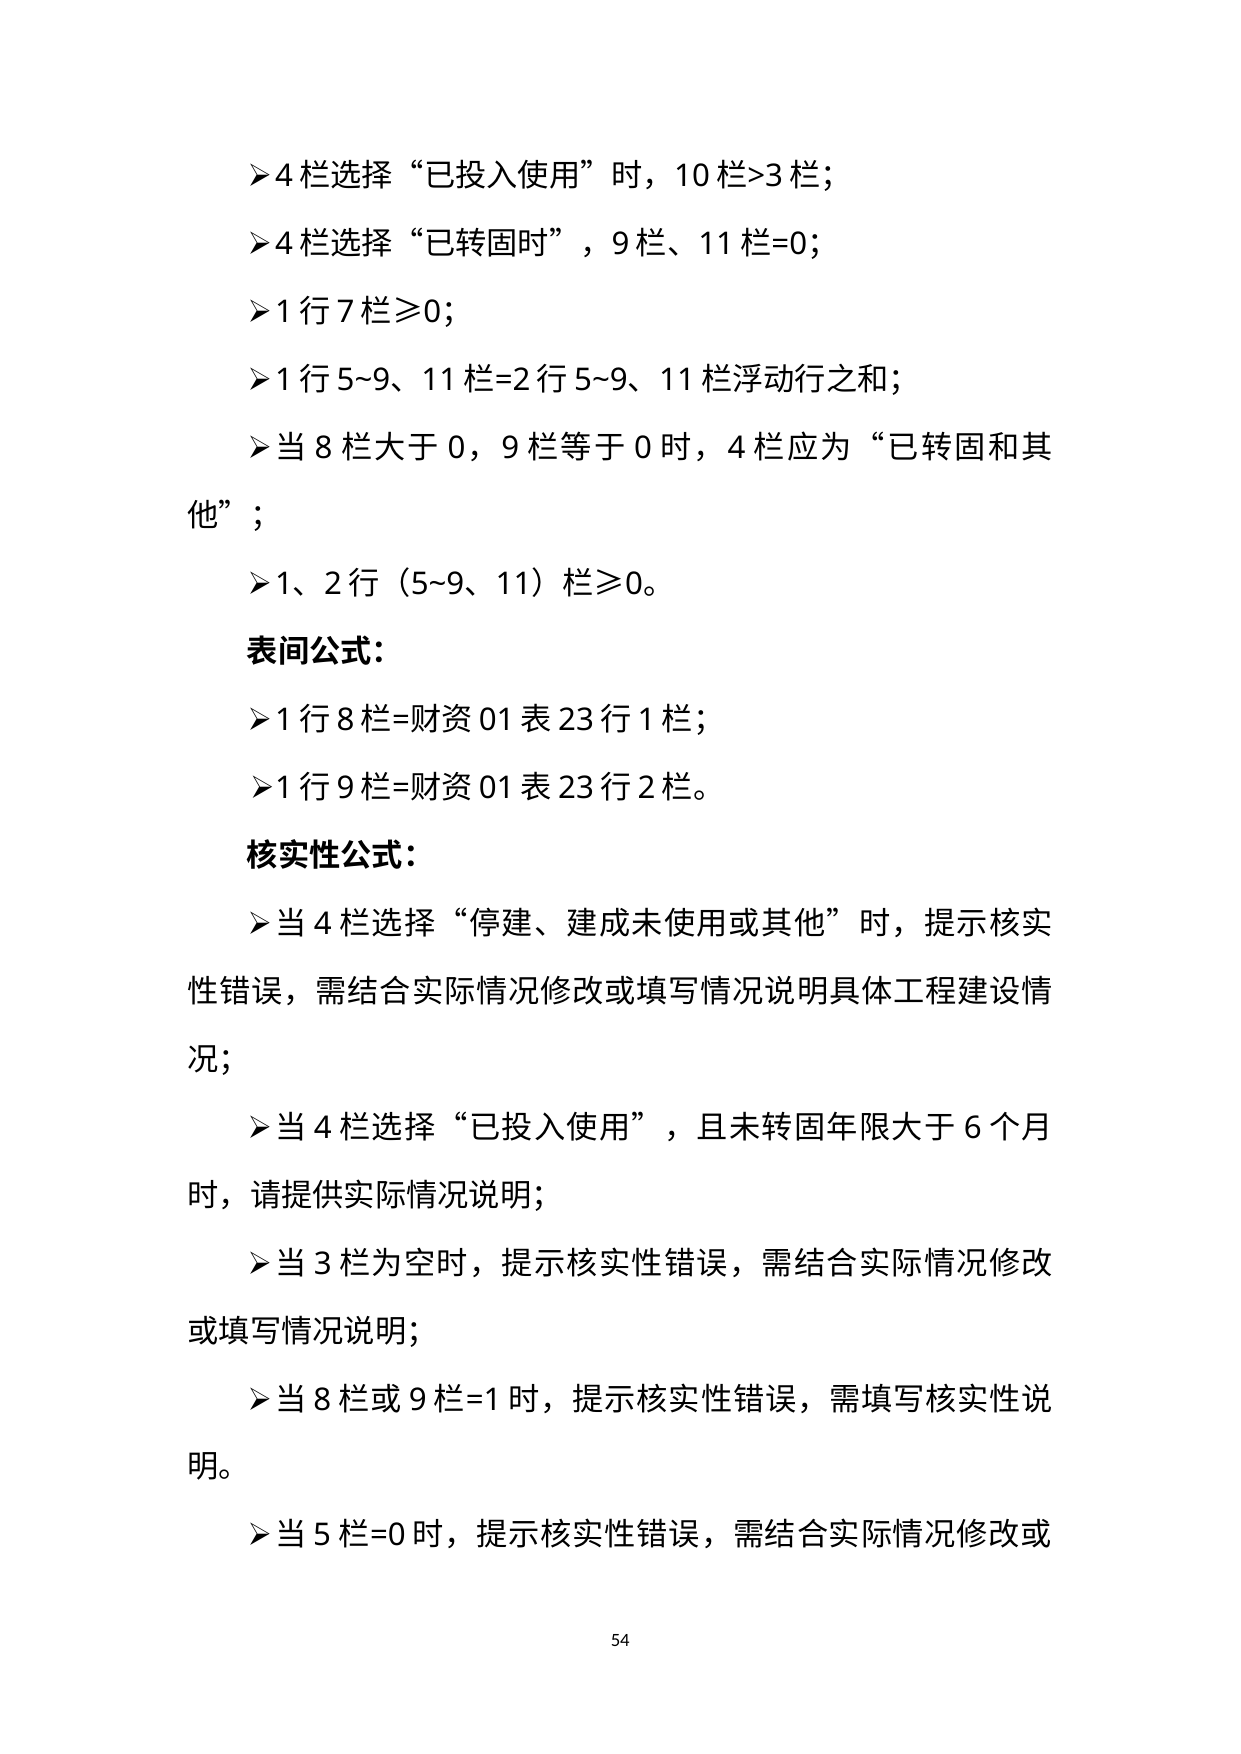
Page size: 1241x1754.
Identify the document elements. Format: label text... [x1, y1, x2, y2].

list 1行8栏=财资01表23行1栏； [187, 694, 1053, 740]
list 当3栏为空时，提示核实性错误，需结合实际情况修改或填写情况说明； [187, 1238, 1053, 1351]
list 当8栏大于0，9栏等于0时，4栏应为“已转固和其他”； [187, 422, 1053, 536]
list 1、2行（5~9、11）栏≥0。 [187, 558, 1053, 604]
list 1行9栏=财资01表23行2栏。 [187, 762, 1053, 808]
list 1行7栏≥0； [187, 286, 1053, 332]
list 当4栏选择“停建、建成未使用或其他”时，提示核实性错误，需结合实际情况修改或填写情况说明具体工程建设情况； [187, 898, 1053, 1079]
list 4栏选择“已转固时”，9栏、11栏=0； [187, 218, 1053, 263]
list 1行5~9、11栏=2行5~9、11栏浮动行之和； [187, 354, 1053, 400]
list 当4栏选择“已投入使用”，且未转固年限大于6个月时，请提供实际情况说明； [187, 1102, 1053, 1215]
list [187, 1509, 1053, 1555]
text 表间公式： [187, 626, 1053, 672]
list 当8栏或9栏=1时，提示核实性错误，需填写核实性说明。 [187, 1374, 1053, 1487]
text 核实性公式： [187, 831, 1053, 876]
list 4栏选择“已投入使用”时，10栏>3栏； [187, 150, 1053, 195]
